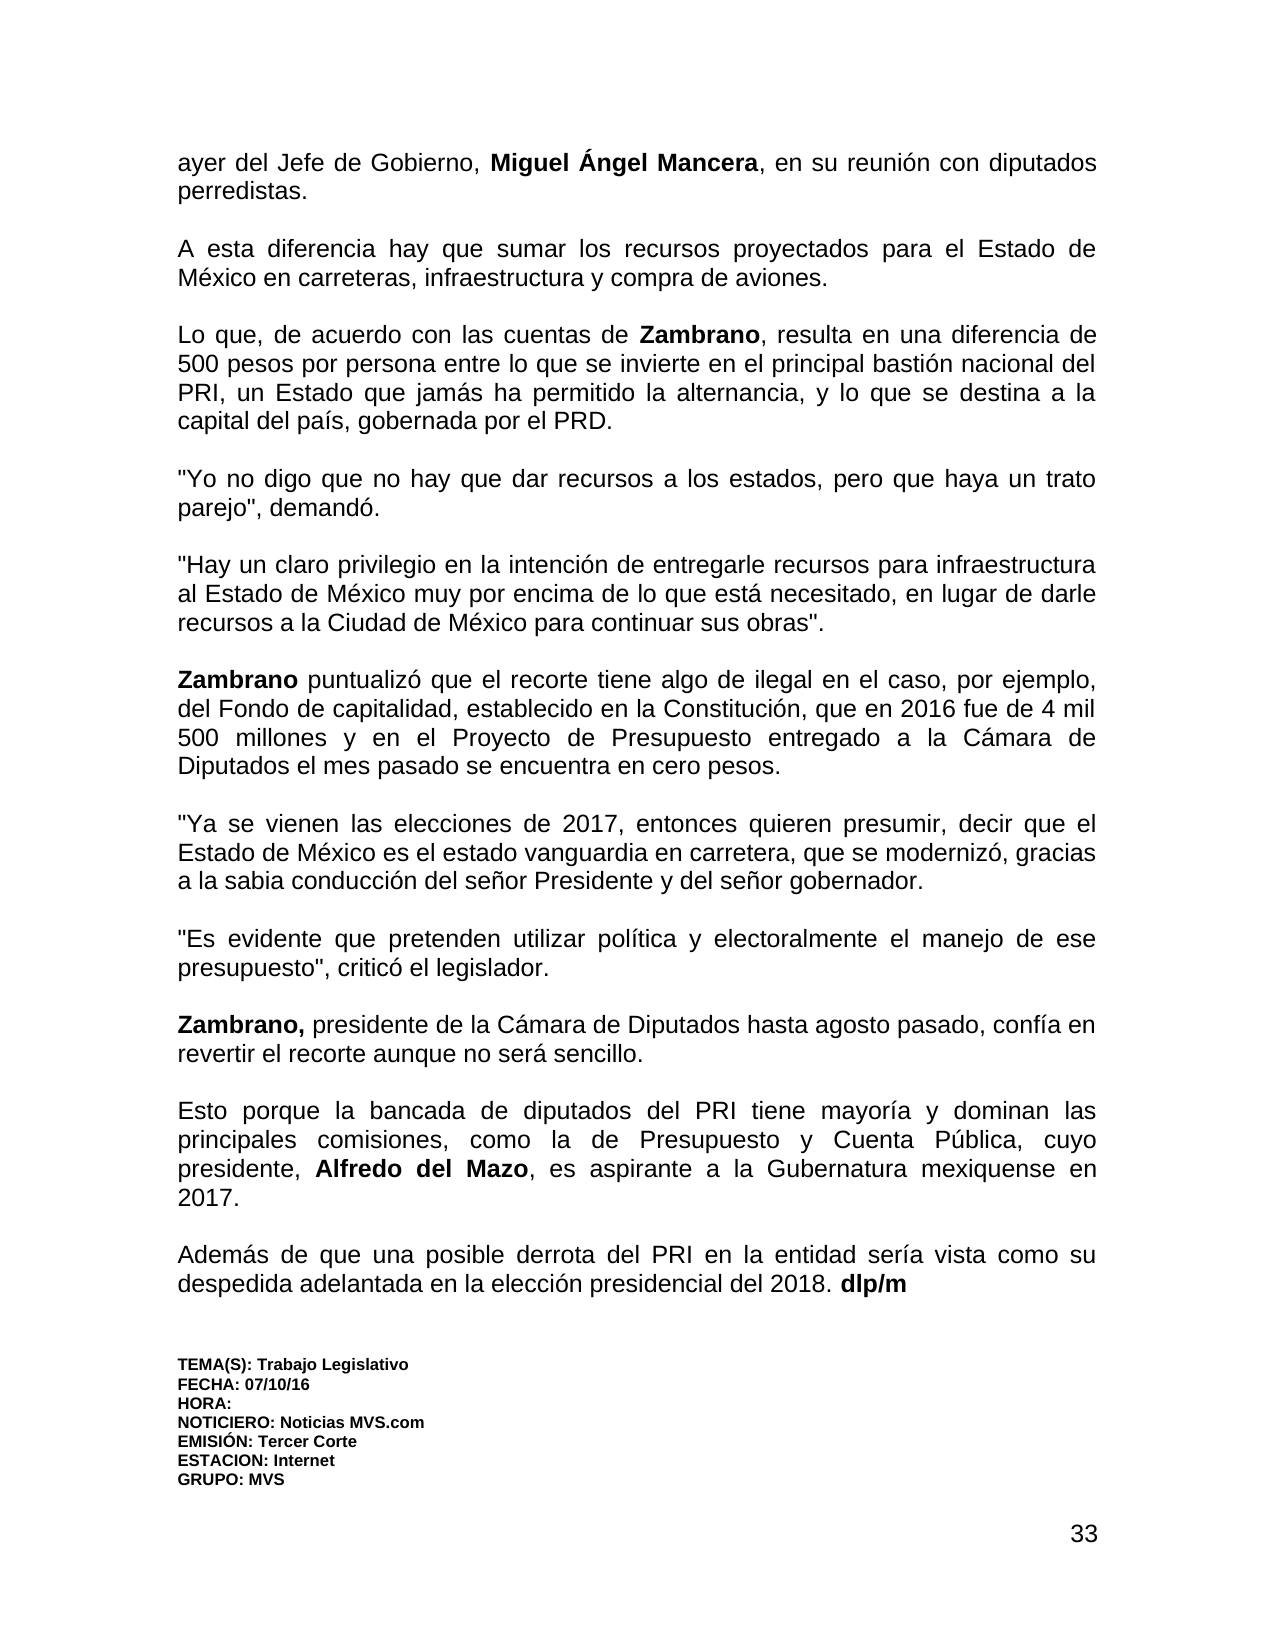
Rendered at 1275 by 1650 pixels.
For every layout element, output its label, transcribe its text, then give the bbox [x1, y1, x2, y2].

text "Yo no digo que no hay que dar recursos a los estados, pero que haya un trato parejo", demandó. [177, 464, 1098, 521]
text "Es evidente que pretenden utilizar política y electoralmente el manejo de ese presupuesto", criticó el legislador. [177, 924, 1098, 981]
text GRUPO: MVS [177, 1470, 1098, 1489]
text "Hay un claro privilegio en la intención de entregarle recursos para infraestructura al Estado de México muy por encima de lo que está necesitado, en lugar de darle recursos a la Ciudad de México para continuar sus obras". [177, 550, 1098, 636]
text FECHA: 07/10/16 [177, 1374, 1098, 1393]
text Además de que una posible derrota del PRI en la entidad sería vista como su despedida adelantada en la elección presidencial del 2018. dlp/m [177, 1240, 1098, 1298]
text HORA: [177, 1393, 1098, 1413]
text A esta diferencia hay que sumar los recursos proyectados para el Estado de México en carreteras, infraestructura y compra de aviones. [177, 234, 1098, 291]
text TEMA(S): Trabajo Legislativo [177, 1355, 1098, 1374]
text Zambrano puntualizó que el recorte tiene algo de ilegal en el caso, por ejemplo, del Fondo de capitalidad, establecido en la Constitución, que en 2016 fue de 4 mil 500 millones y en el Proyecto de Presupuesto entregado a la Cámara de Diputados el mes pasado se encuentra en cero pesos. [177, 665, 1098, 780]
text EMISIÓN: Tercer Corte [177, 1432, 1098, 1451]
text Zambrano, presidente de la Cámara de Diputados hasta agosto pasado, confía en revertir el recorte aunque no será sencillo. [177, 1010, 1098, 1068]
text "Ya se vienen las elecciones de 2017, entonces quieren presumir, decir que el Estado de México es el estado vanguardia en carretera, que se modernizó, gracias a la sabia conducción del señor Presidente y del señor gobernador. [177, 809, 1098, 895]
text Esto porque la bancada de diputados del PRI tiene mayoría y dominan las principales comisiones, como la de Presupuesto y Cuenta Pública, cuyo presidente, Alfredo del Mazo, es aspirante a la Gubernatura mexiquense en 2017. [177, 1096, 1098, 1211]
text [177, 148, 1098, 205]
text NOTICIERO: Noticias MVS.com [177, 1413, 1098, 1432]
text ESTACION: Internet [177, 1451, 1098, 1470]
text Lo que, de acuerdo con las cuentas de Zambrano, resulta en una diferencia de 500 pesos por persona entre lo que se invierte en el principal bastión nacional del PRI, un Estado que jamás ha permitido la alternancia, y lo que se destina a la capital del país, gobernada por el PRD. [177, 320, 1098, 435]
